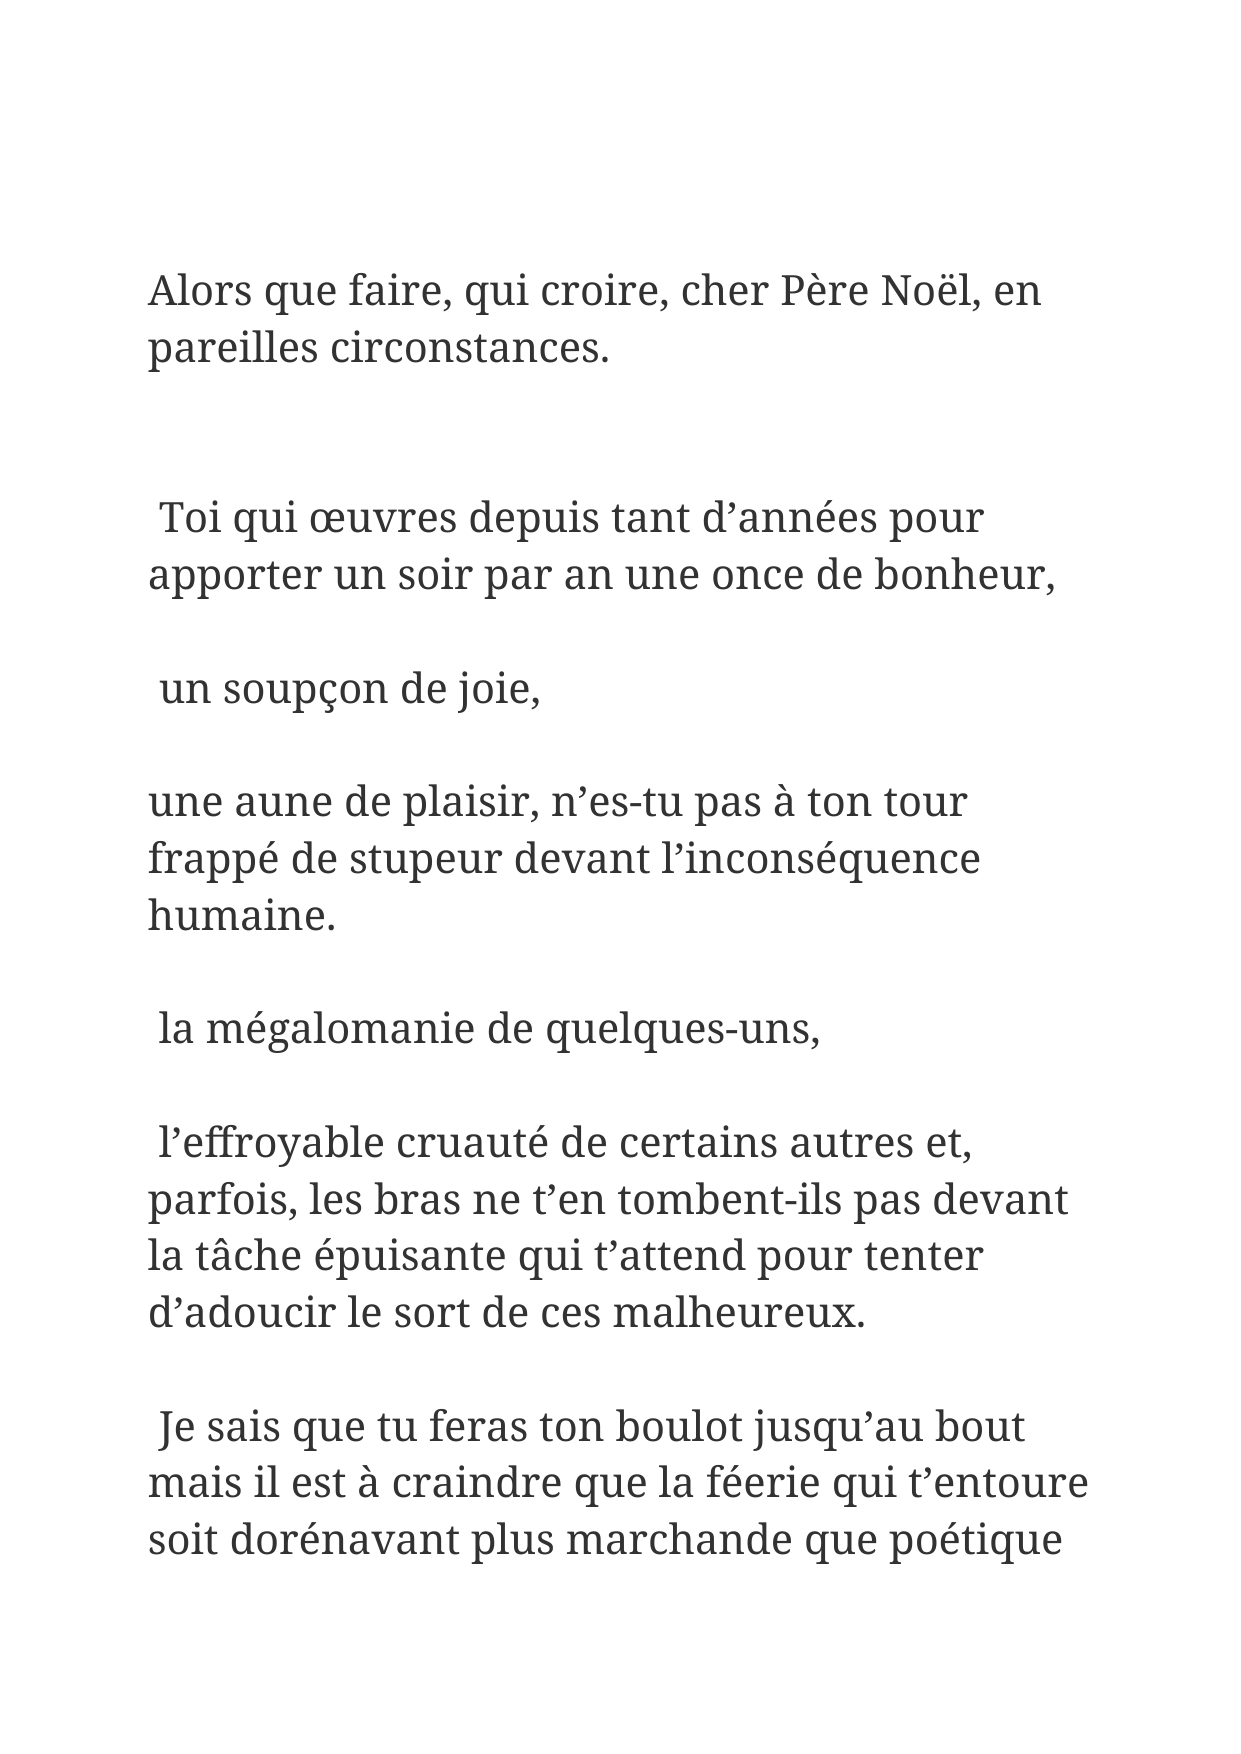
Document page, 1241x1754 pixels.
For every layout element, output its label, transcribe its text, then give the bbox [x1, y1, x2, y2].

text l’effroyable cruauté de certains autres et, parfois, les bras ne t’en tombent-ils pas devant la tâche épuisante qui t’attend pour tenter d’adoucir le sort de ces malheureux. [148, 1113, 1093, 1340]
text Toi qui œuvres depuis tant d’années pour apporter un soir par an une once de bonheur, [148, 488, 1093, 602]
text un soupçon de joie, [148, 658, 1093, 715]
text la mégalomanie de quelques-uns, [148, 999, 1093, 1056]
text Alors que faire, qui croire, cher Père Noël, en pareilles circonstances. [148, 261, 1093, 375]
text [148, 1397, 1093, 1567]
text une aune de plaisir, n’es-tu pas à ton tour frappé de stupeur devant l’inconséquence humaine. [148, 772, 1093, 942]
